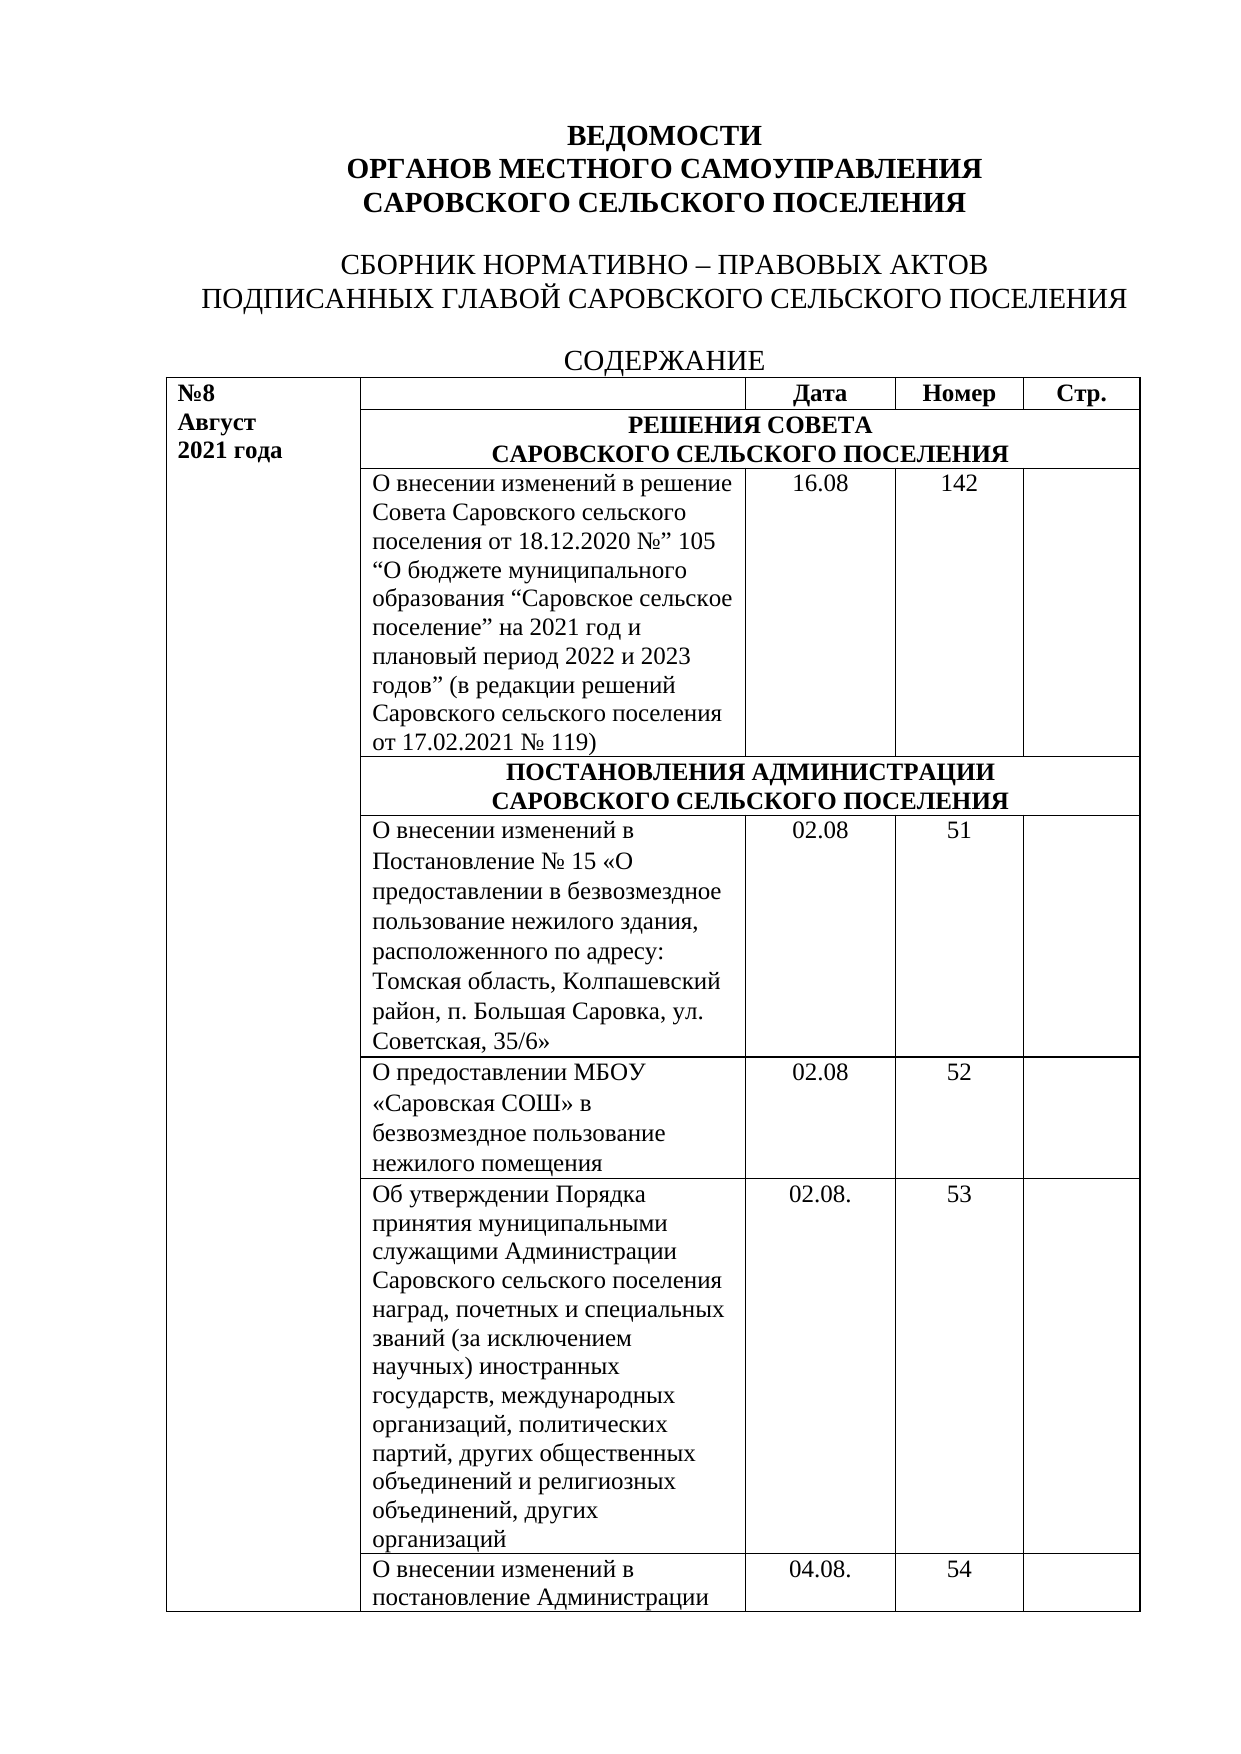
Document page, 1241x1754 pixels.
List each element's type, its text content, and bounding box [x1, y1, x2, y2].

table_cell 52 [896, 1058, 1023, 1178]
table_cell [1024, 1058, 1139, 1178]
table_header Стр. [1024, 378, 1139, 409]
table_header №8 Август 2021 года [167, 378, 360, 1611]
text СБОРНИК НОРМАТИВНО – ПРАВОВЫХ АКТОВ [177, 247, 1152, 281]
text ОРГАНОВ МЕСТНОГО САМОУПРАВЛЕНИЯ [177, 152, 1152, 185]
table_cell [1024, 816, 1139, 1056]
text ПОДПИСАННЫХ ГЛАВОЙ САРОВСКОГО СЕЛЬСКОГО ПОСЕЛЕНИЯ [177, 281, 1152, 314]
table_header Дата [746, 378, 895, 409]
table_cell 53 [896, 1179, 1023, 1553]
table_cell РЕШЕНИЯ СОВЕТА САРОВСКОГО СЕЛЬСКОГО ПОСЕЛЕНИЯ [361, 410, 1139, 467]
table_cell О внесении изменений в Постановление № 15 «О предоставлении в безвозмездное пользование нежилого здания, расположенного по адресу: Томская область, Колпашевский район, п. Большая Саровка, ул. Советская, 35/6» [361, 816, 745, 1056]
table_cell 02.08. [746, 1179, 895, 1553]
text СОДЕРЖАНИЕ [177, 343, 1152, 377]
table_cell 02.08 [746, 816, 895, 1056]
table_cell [1024, 469, 1139, 756]
text ВЕДОМОСТИ [177, 118, 1152, 152]
table_cell 04.08. [746, 1554, 895, 1611]
table_cell 51 [896, 816, 1023, 1056]
table_cell 16.08 [746, 469, 895, 756]
table_cell [1024, 1179, 1139, 1553]
table_cell 02.08 [746, 1058, 895, 1178]
table_header Номер [896, 378, 1023, 409]
table_cell О внесении изменений в решение Совета Саровского сельского поселения от 18.12.2020 №” 105 “О бюджете муниципального образования “Саровское сельское поселение” на 2021 год и плановый период 2022 и 2023 годов” (в редакции решений Саровского сельского поселения от 17.02.2021 № 119) [361, 469, 745, 756]
table_cell [1024, 1554, 1139, 1611]
text САРОВСКОГО СЕЛЬСКОГО ПОСЕЛЕНИЯ [177, 185, 1152, 219]
table_cell 54 [896, 1554, 1023, 1611]
table_header [361, 378, 745, 409]
table_cell ПОСТАНОВЛЕНИЯ АДМИНИСТРАЦИИ САРОВСКОГО СЕЛЬСКОГО ПОСЕЛЕНИЯ [361, 757, 1139, 814]
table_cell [361, 1554, 745, 1611]
table_cell 142 [896, 469, 1023, 756]
table_cell Об утверждении Порядка принятия муниципальными служащими Администрации Саровского сельского поселения наград, почетных и специальных званий (за исключением научных) иностранных государств, международных организаций, политических партий, других общественных объединений и религиозных объединений, других организаций [361, 1179, 745, 1553]
table_cell О предоставлении МБОУ «Саровская СОШ» в безвозмездное пользование нежилого помещения [361, 1058, 745, 1178]
